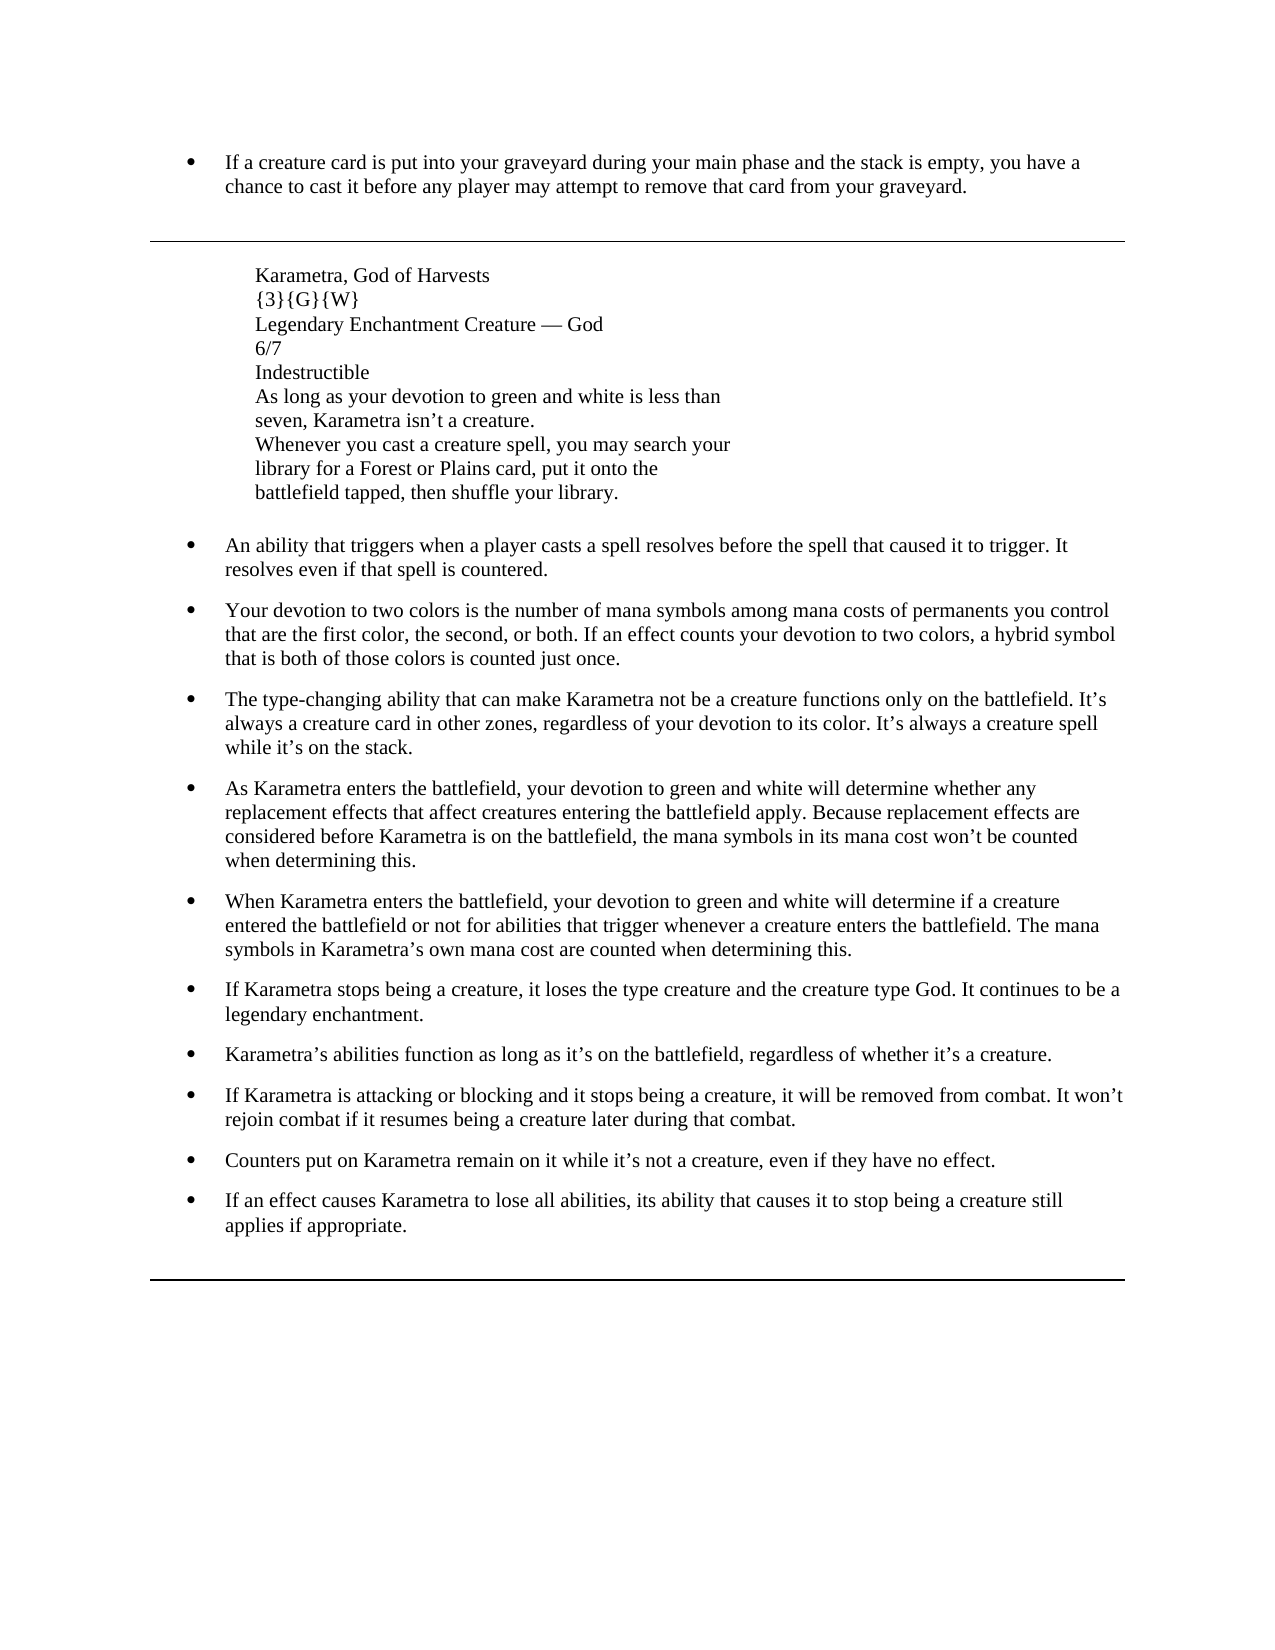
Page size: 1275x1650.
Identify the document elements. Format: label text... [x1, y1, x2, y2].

text The type-changing ability that can make Karametra not be a creature functions only on the battlefield. It’s always a creature card in other zones, regardless of your devotion to its color. It’s always a creature spell while it’s on the stack. [187, 687, 1125, 759]
text Karametra, God of Harvests {3}{G}{W} Legendary Enchantment Creature — God 6/7 Indestructible As long as your devotion to green and white is less than seven, Karametra isn’t a creature. Whenever you cast a creature spell, you may search your library for a Forest or Plains card, put it onto the battlefield tapped, then shuffle your library. [255, 263, 735, 504]
text If a creature card is put into your graveyard during your main phase and the stack is empty, you have a chance to cast it before any player may attempt to remove that card from your graveyard. [187, 150, 1125, 198]
text If an effect causes Karametra to lose all abilities, its ability that causes it to stop being a creature still applies if appropriate. [187, 1188, 1125, 1237]
text If Karametra is attacking or blocking and it stops being a creature, it will be removed from combat. It won’t rejoin combat if it resumes being a creature later during that combat. [187, 1083, 1125, 1131]
list An ability that triggers when a player casts a spell resolves before the spell that caused it to trigger. It resolves even if that spell is countered. [187, 533, 1125, 581]
text If Karametra stops being a creature, it loses the type creature and the creature type God. It continues to be a legendary enchantment. [187, 977, 1125, 1026]
text When Karametra enters the battlefield, your devotion to green and white will determine if a creature entered the battlefield or not for abilities that trigger whenever a creature enters the battlefield. The mana symbols in Karametra’s own mana cost are counted when determining this. [187, 888, 1125, 961]
text Counters put on Karametra remain on it while it’s not a creature, even if they have no effect. [187, 1148, 1125, 1172]
text Karametra’s abilities function as long as it’s on the battlefield, regardless of whether it’s a creature. [187, 1042, 1125, 1066]
text Your devotion to two colors is the number of mana symbols among mana costs of permanents you control that are the first color, the second, or both. If an effect counts your devotion to two colors, a hybrid symbol that is both of those colors is counted just once. [187, 598, 1125, 670]
text As Karametra enters the battlefield, your devotion to green and white will determine whether any replacement effects that affect creatures entering the battlefield apply. Because replacement effects are considered before Karametra is on the battlefield, the mana symbols in its mana cost won’t be counted when determining this. [187, 776, 1125, 872]
